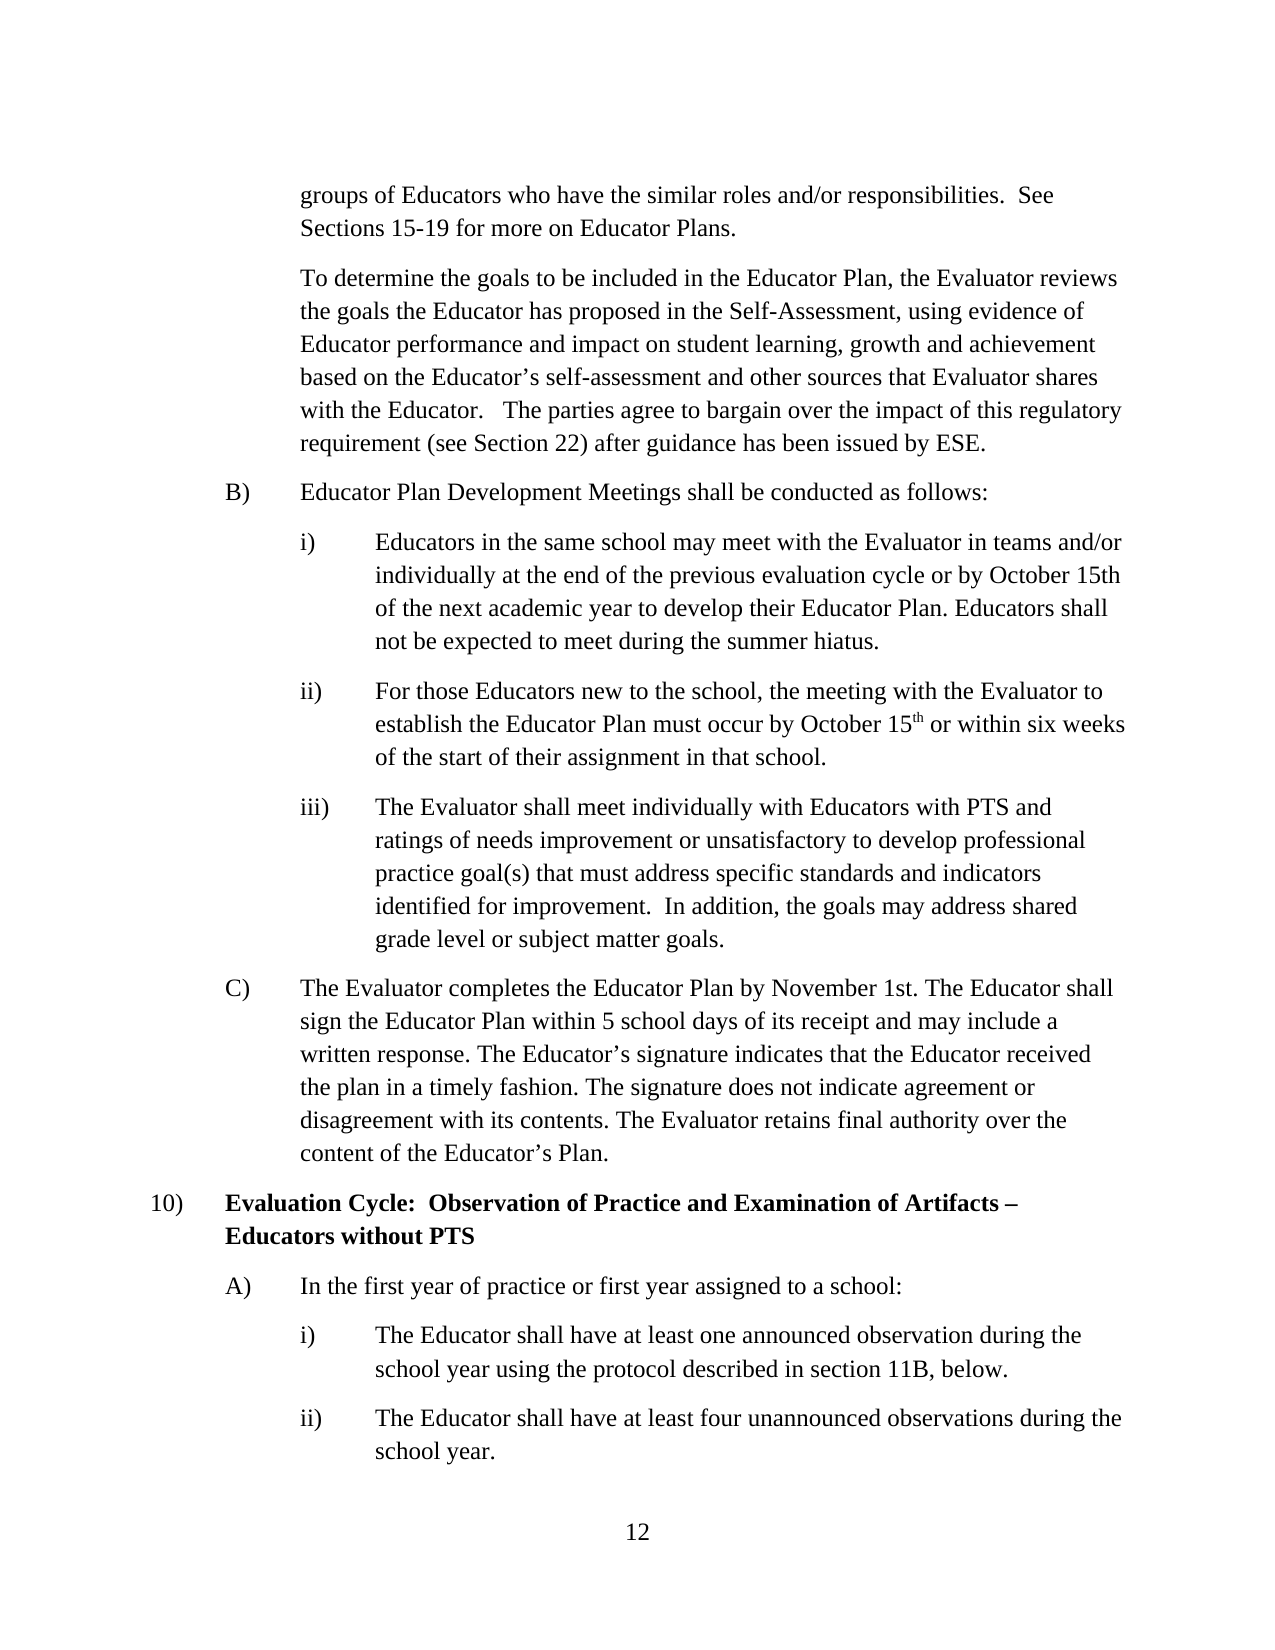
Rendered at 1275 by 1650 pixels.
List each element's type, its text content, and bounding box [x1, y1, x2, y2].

list Educator Plan Development Meetings shall be conducted as follows: [225, 477, 1125, 506]
text To determine the goals to be included in the Educator Plan, the Evaluator reviews the goals the Educator has proposed in the Self-Assessment, using evidence of Educator performance and impact on student learning, growth and achievement based on the Educator’s self-assessment and other sources that Evaluator shares with the Educator. The parties agree to bargain over the impact of this regulatory requirement (see Section 22) after guidance has been issued by ESE. [223, 263, 1125, 457]
list Educators in the same school may meet with the Evaluator in teams and/or individually at the end of the previous evaluation cycle or by October 15th of the next academic year to develop their Educator Plan. Educators shall not be expected to meet during the summer hiatus. [300, 527, 1125, 655]
list The Educator shall have at least four unannounced observations during the school year. [300, 1403, 1125, 1465]
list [225, 180, 1125, 242]
list Evaluation Cycle: Observation of Practice and Examination of Artifacts – Educators without PTS [150, 1188, 1125, 1250]
list The Evaluator shall meet individually with Educators with PTS and ratings of needs improvement or unsatisfactory to develop professional practice goal(s) that must address specific standards and indicators identified for improvement. In addition, the goals may address shared grade level or subject matter goals. [300, 792, 1125, 952]
list In the first year of practice or first year assigned to a school: [225, 1271, 1125, 1300]
list For those Educators new to the school, the meeting with the Evaluator to establish the Educator Plan must occur by October 15th or within six weeks of the start of their assignment in that school. [300, 676, 1125, 771]
list The Educator shall have at least one announced observation during the school year using the protocol described in section 11B, below. [300, 1321, 1125, 1382]
list The Evaluator completes the Educator Plan by November 1st. The Educator shall sign the Educator Plan within 5 school days of its receipt and may include a written response. The Educator’s signature indicates that the Educator received the plan in a timely fashion. The signature does not indicate agreement or disagreement with its contents. The Evaluator retains final authority over the content of the Educator’s Plan. [225, 973, 1125, 1167]
